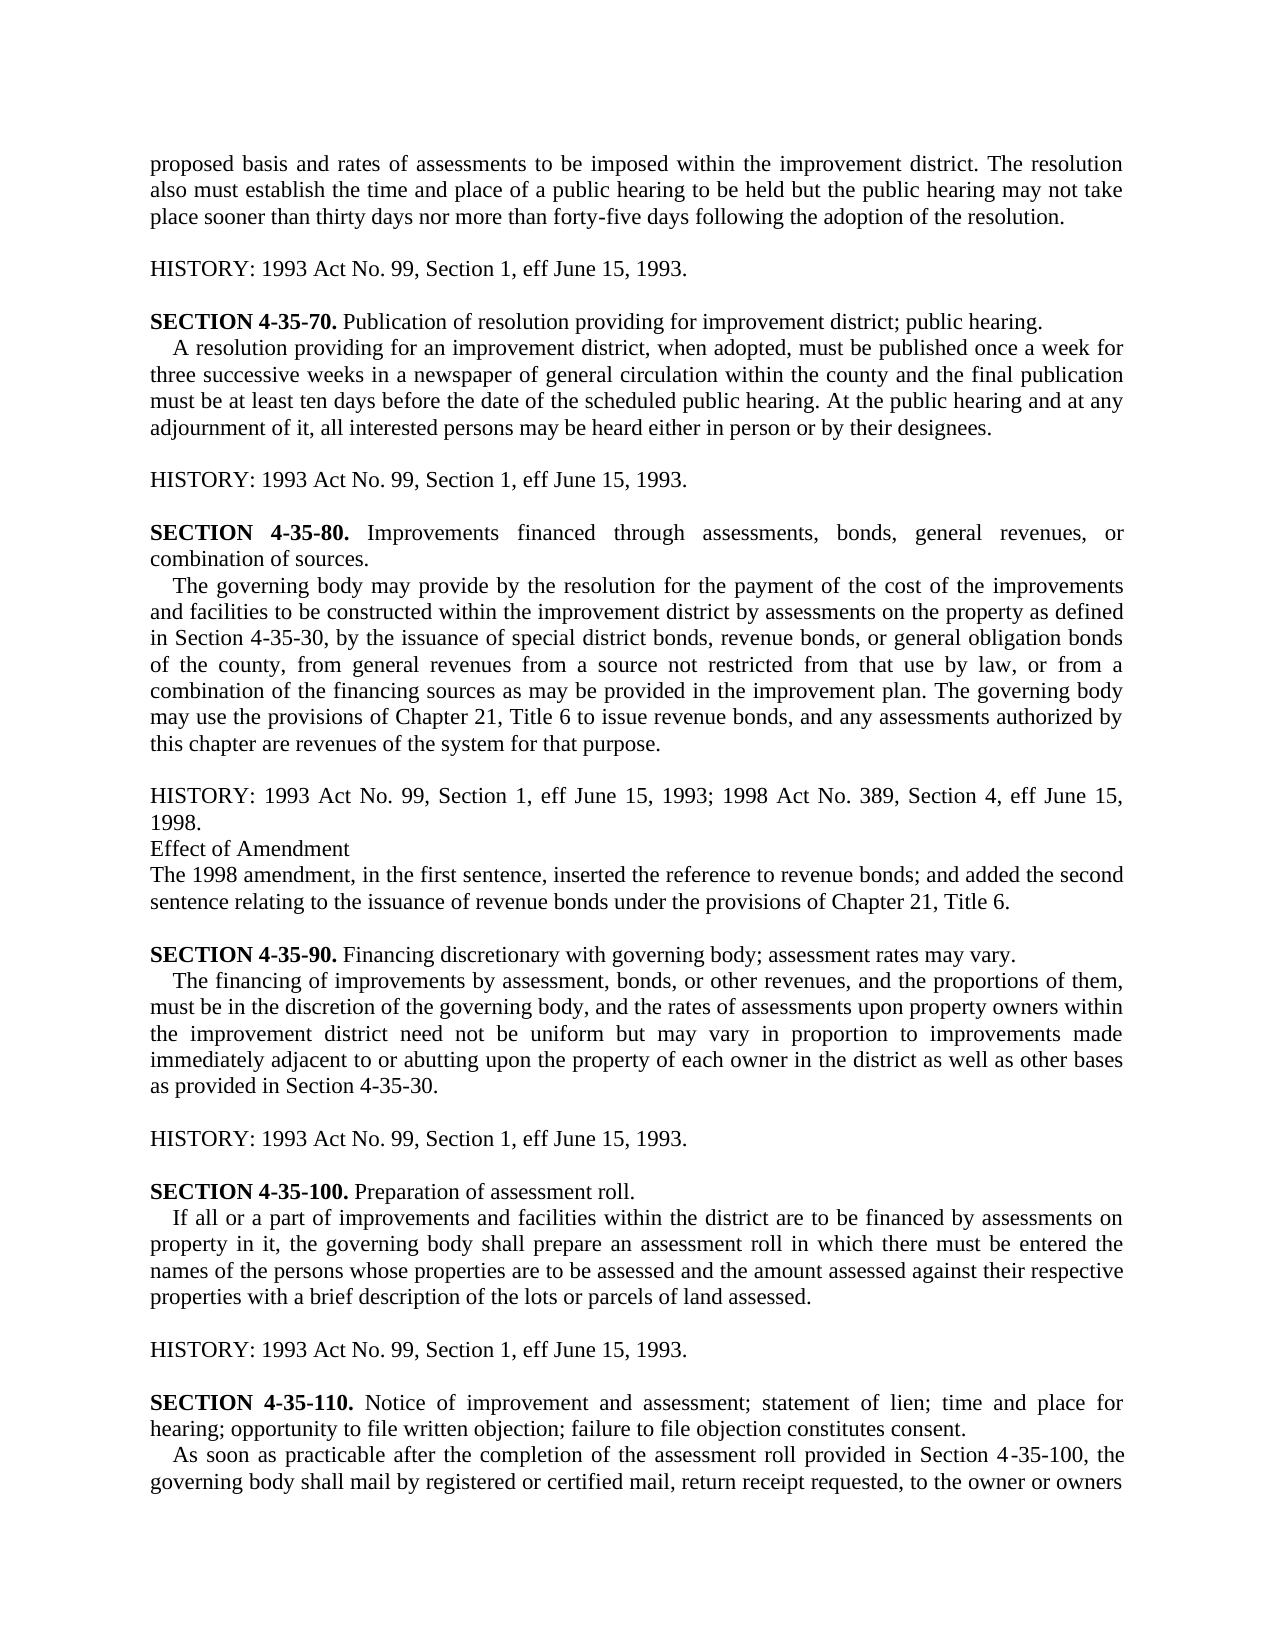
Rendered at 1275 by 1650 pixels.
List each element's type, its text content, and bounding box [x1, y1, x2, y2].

text SECTION 4-35-100. Preparation of assessment roll. [150, 1178, 1125, 1204]
text Effect of Amendment [150, 835, 1125, 862]
text The governing body may provide by the resolution for the payment of the cost of the improvements and facilities to be constructed within the improvement district by assessments on the property as defined in Section 4-35-30, by the issuance of special district bonds, revenue bonds, or general obligation bonds of the county, from general revenues from a source not restricted from that use by law, or from a combination of the financing sources as may be provided in the improvement plan. The governing body may use the provisions of Chapter 21, Title 6 to issue revenue bonds, and any assessments authorized by this chapter are revenues of the system for that purpose. [150, 572, 1125, 756]
text HISTORY: 1993 Act No. 99, Section 1, eff June 15, 1993. [150, 1336, 1125, 1362]
text HISTORY: 1993 Act No. 99, Section 1, eff June 15, 1993. [150, 1125, 1125, 1151]
text If all or a part of improvements and facilities within the district are to be financed by assessments on property in it, the governing body shall prepare an assessment roll in which there must be entered the names of the persons whose properties are to be assessed and the amount assessed against their respective properties with a brief description of the lots or parcels of land assessed. [150, 1204, 1125, 1309]
text The 1998 amendment, in the first sentence, inserted the reference to revenue bonds; and added the second sentence relating to the issuance of revenue bonds under the provisions of Chapter 21, Title 6. [150, 862, 1125, 914]
text SECTION 4-35-70. Publication of resolution providing for improvement district; public hearing. [150, 308, 1125, 334]
text The financing of improvements by assessment, bonds, or other revenues, and the proportions of them, must be in the discretion of the governing body, and the rates of assessments upon property owners within the improvement district need not be uniform but may vary in proportion to improvements made immediately adjacent to or abutting upon the property of each owner in the district as well as other bases as provided in Section 4-35-30. [150, 967, 1125, 1099]
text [150, 1441, 1125, 1494]
text SECTION 4-35-80. Improvements financed through assessments, bonds, general revenues, or combination of sources. [150, 519, 1125, 572]
text A resolution providing for an improvement district, when adopted, must be published once a week for three successive weeks in a newspaper of general circulation within the county and the final publication must be at least ten days before the date of the scheduled public hearing. At the public hearing and at any adjournment of it, all interested persons may be heard either in person or by their designees. [150, 334, 1125, 440]
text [150, 150, 1125, 229]
text SECTION 4-35-90. Financing discretionary with governing body; assessment rates may vary. [150, 941, 1125, 967]
text HISTORY: 1993 Act No. 99, Section 1, eff June 15, 1993; 1998 Act No. 389, Section 4, eff June 15, 1998. [150, 782, 1125, 835]
text SECTION 4-35-110. Notice of improvement and assessment; statement of lien; time and place for hearing; opportunity to file written objection; failure to file objection constitutes consent. [150, 1389, 1125, 1441]
text HISTORY: 1993 Act No. 99, Section 1, eff June 15, 1993. [150, 466, 1125, 493]
text HISTORY: 1993 Act No. 99, Section 1, eff June 15, 1993. [150, 255, 1125, 282]
